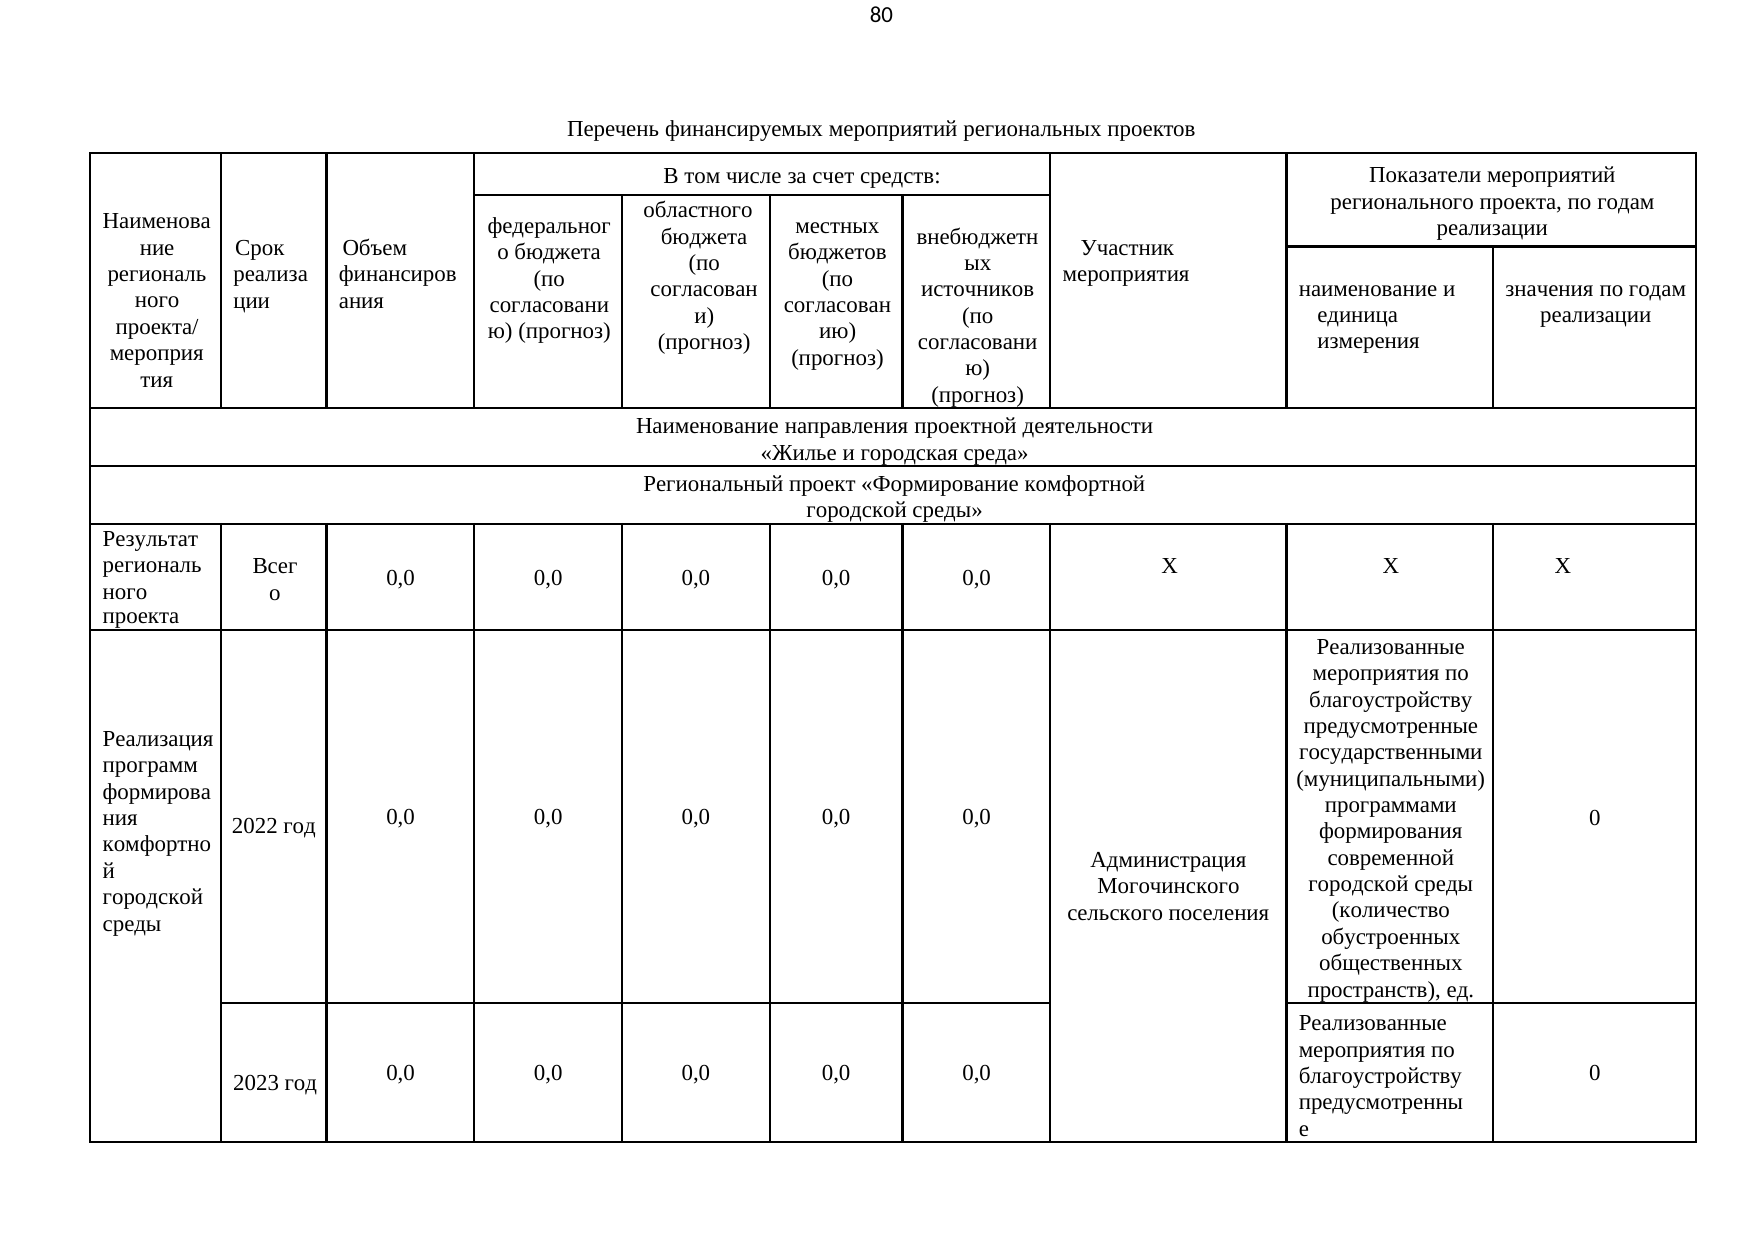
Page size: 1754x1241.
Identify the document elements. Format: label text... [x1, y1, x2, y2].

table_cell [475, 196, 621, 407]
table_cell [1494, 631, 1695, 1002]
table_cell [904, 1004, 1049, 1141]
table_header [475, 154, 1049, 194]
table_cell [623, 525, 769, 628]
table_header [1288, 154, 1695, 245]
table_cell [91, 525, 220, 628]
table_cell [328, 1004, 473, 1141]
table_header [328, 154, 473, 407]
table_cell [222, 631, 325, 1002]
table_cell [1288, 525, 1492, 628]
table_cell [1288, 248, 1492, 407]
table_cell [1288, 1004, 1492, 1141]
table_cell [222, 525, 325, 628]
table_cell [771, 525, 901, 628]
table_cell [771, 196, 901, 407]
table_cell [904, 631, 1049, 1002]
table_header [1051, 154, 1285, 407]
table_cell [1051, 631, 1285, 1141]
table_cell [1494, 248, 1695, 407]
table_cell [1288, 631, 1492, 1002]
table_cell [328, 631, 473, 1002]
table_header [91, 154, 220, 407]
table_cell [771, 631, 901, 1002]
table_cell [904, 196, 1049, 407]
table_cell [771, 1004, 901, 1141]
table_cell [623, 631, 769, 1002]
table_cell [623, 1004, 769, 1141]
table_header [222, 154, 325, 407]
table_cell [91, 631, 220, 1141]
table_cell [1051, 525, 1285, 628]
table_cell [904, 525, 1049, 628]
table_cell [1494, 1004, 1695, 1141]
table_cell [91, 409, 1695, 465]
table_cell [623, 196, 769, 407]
subtitle Перечень финансируемых мероприятий региональных проектов [31, 114, 1731, 141]
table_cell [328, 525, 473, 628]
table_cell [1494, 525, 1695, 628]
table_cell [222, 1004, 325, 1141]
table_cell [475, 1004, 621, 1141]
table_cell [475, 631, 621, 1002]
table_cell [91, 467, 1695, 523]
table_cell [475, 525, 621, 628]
